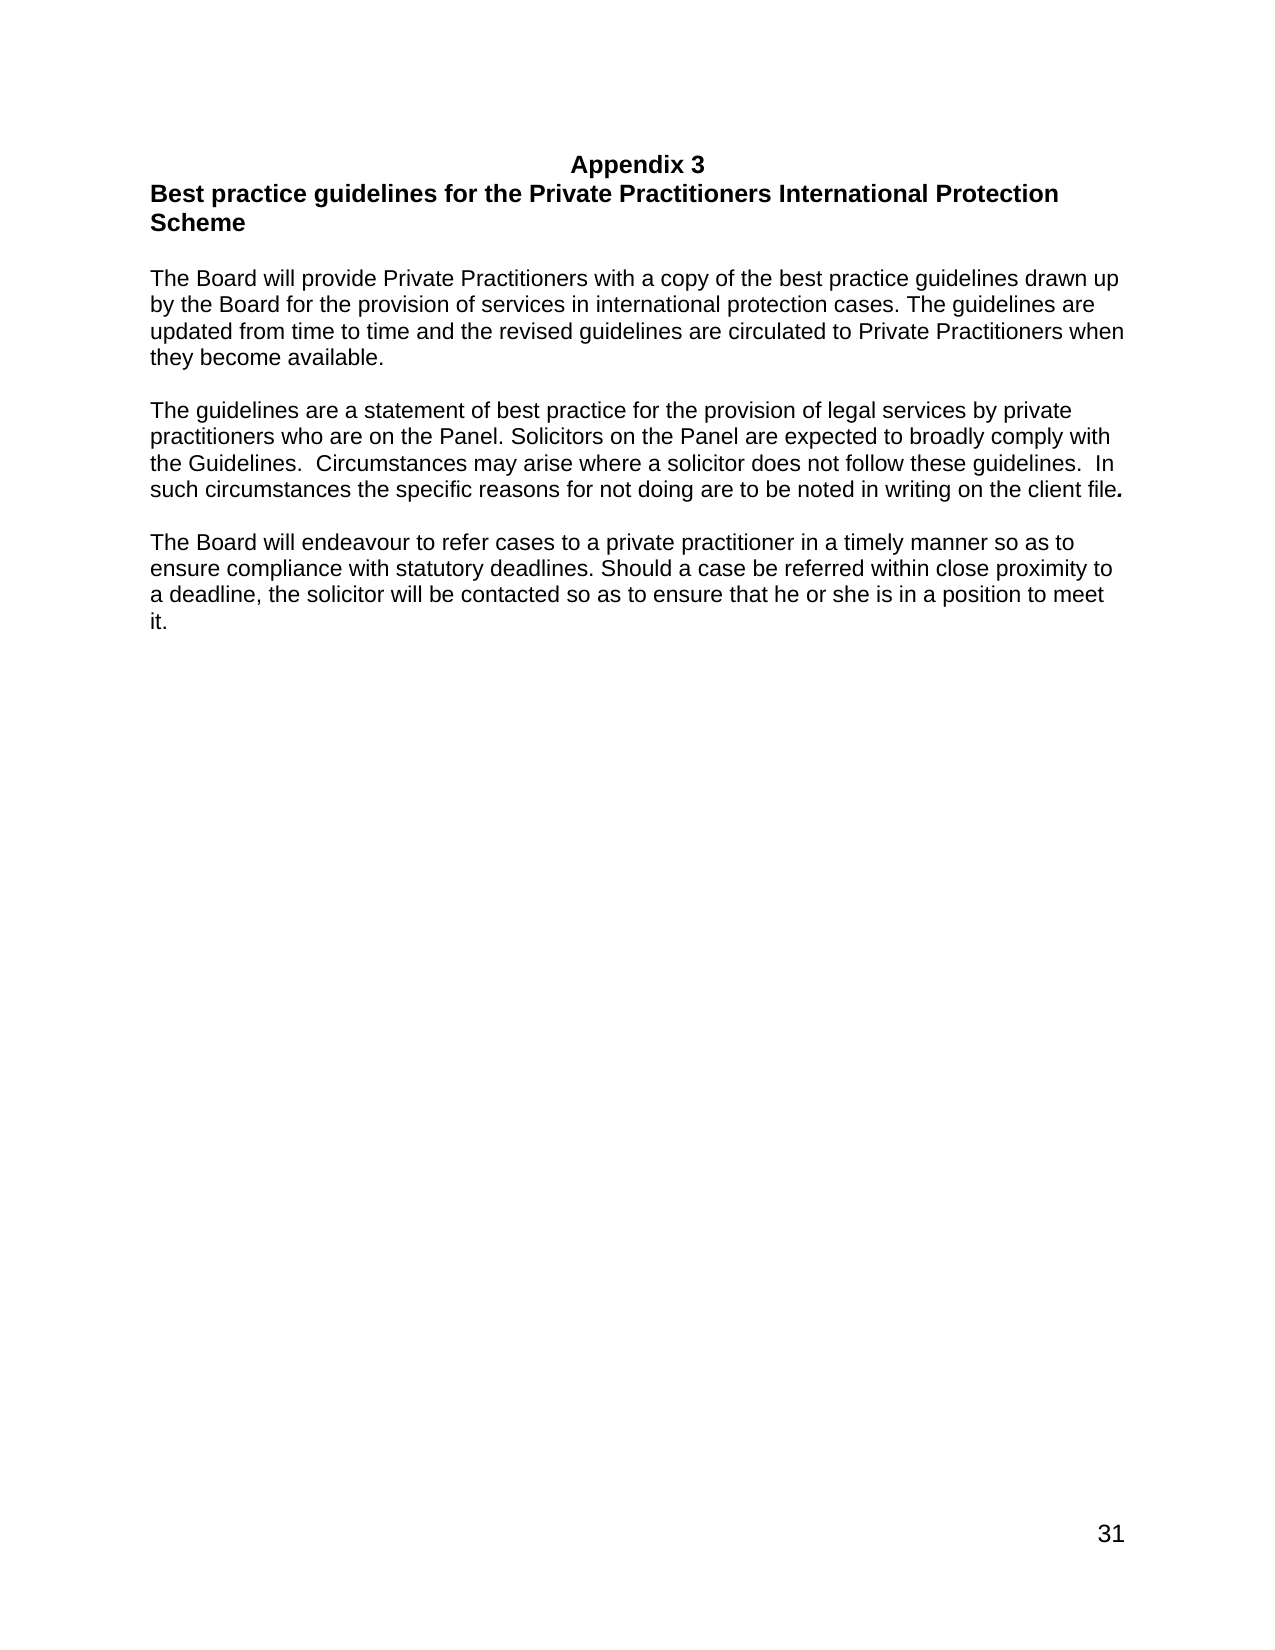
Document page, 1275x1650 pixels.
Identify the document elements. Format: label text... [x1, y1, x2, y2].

text The Board will provide Private Practitioners with a copy of the best practice guidelines drawn up by the Board for the provision of services in international protection cases. The guidelines are updated from time to time and the revised guidelines are circulated to Private Practitioners when they become available. [150, 265, 1125, 370]
text Appendix 3 [150, 150, 1125, 179]
text The guidelines are a statement of best practice for the provision of legal services by private practitioners who are on the Panel. Solicitors on the Panel are expected to broadly comply with the Guidelines. Circumstances may arise where a solicitor does not follow these guidelines. In such circumstances the specific reasons for not doing are to be noted in writing on the client file. [150, 397, 1125, 502]
text The Board will endeavour to refer cases to a private practitioner in a timely manner so as to ensure compliance with statutory deadlines. Should a case be referred within close proximity to a deadline, the solicitor will be contacted so as to ensure that he or she is in a position to meet it. [150, 528, 1125, 634]
text Best practice guidelines for the Private Practitioners International Protection Scheme [150, 179, 1125, 236]
